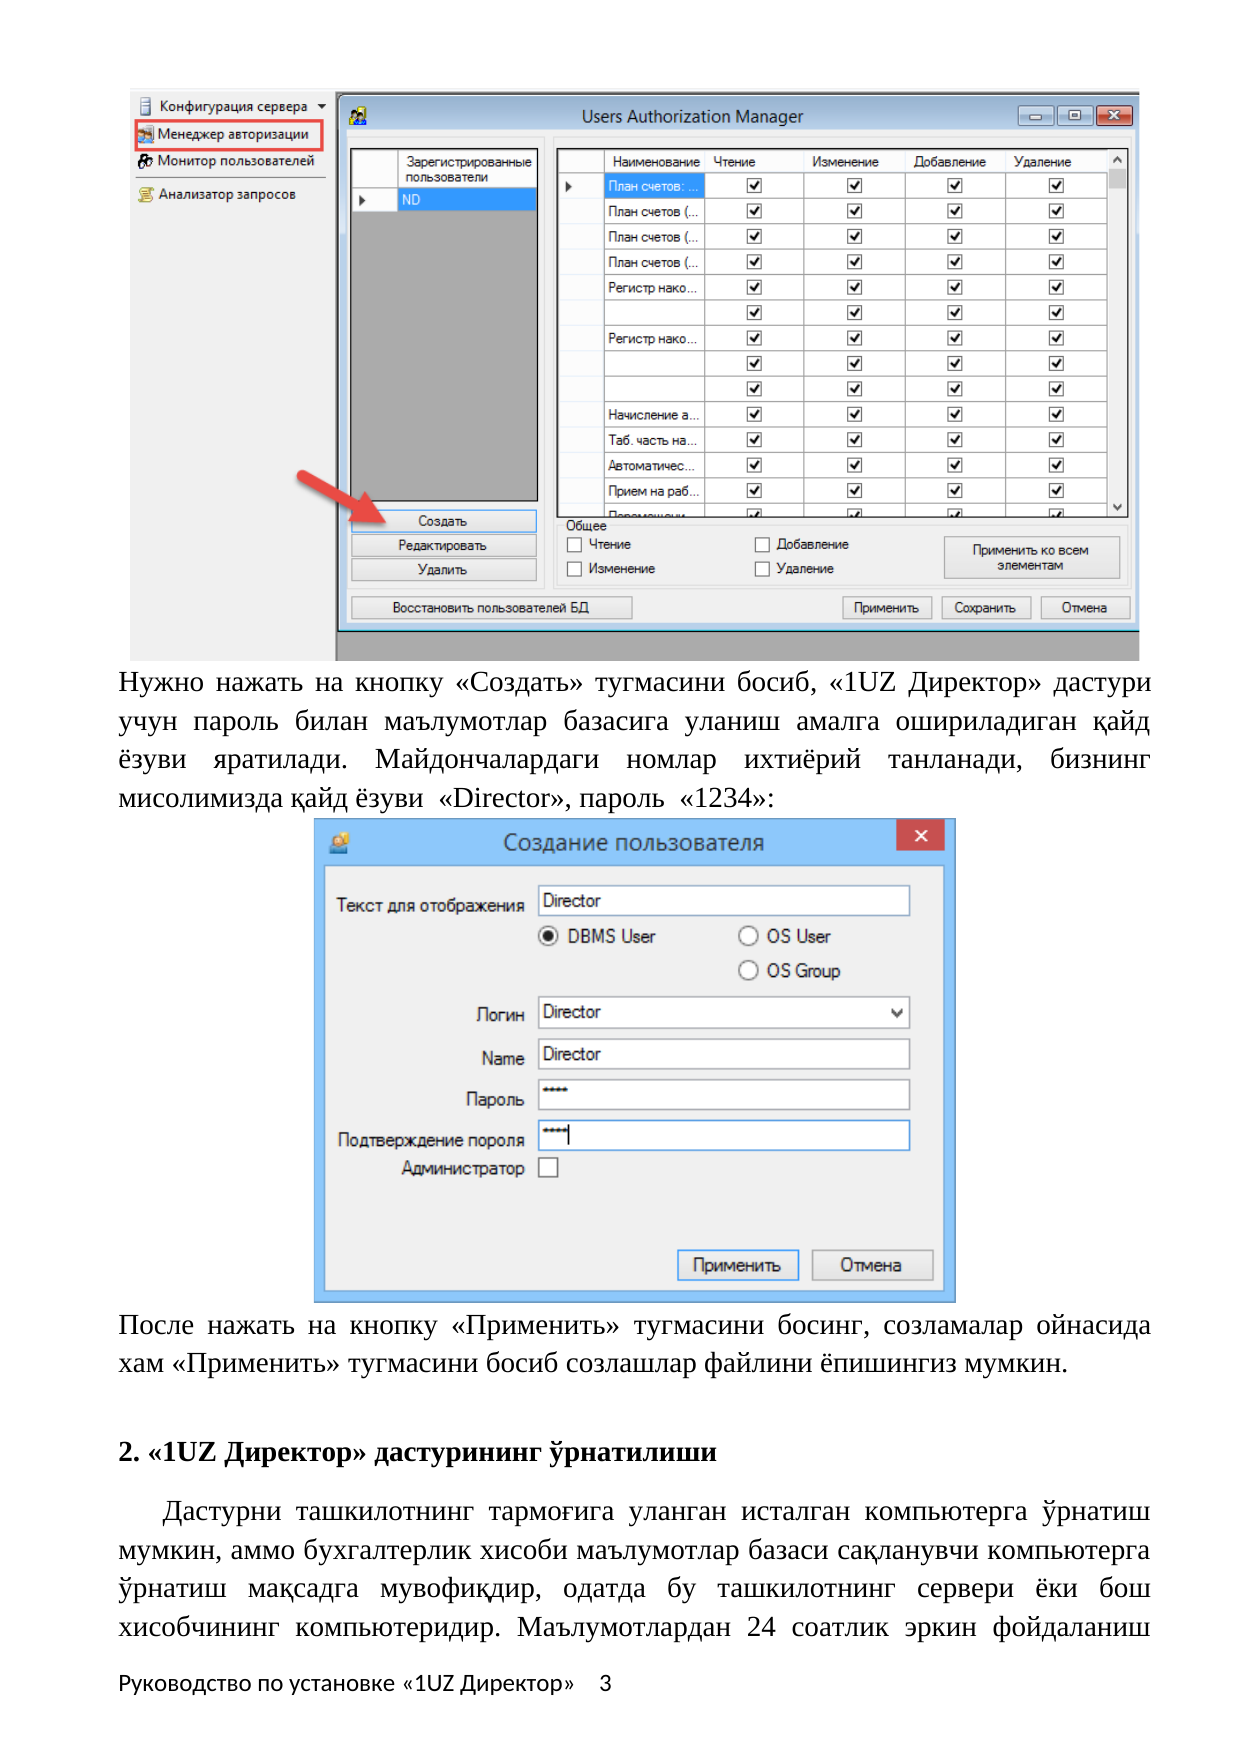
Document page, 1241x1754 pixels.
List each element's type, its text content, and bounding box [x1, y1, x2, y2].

picture [130, 88, 1140, 661]
picture [313, 818, 956, 1303]
list После нажать на кнопку «Применить» тугмасини босинг, созламалар ойнасида хам «Применить» тугмасини босиб созлашлар файлини ёпишингиз мумкин. [118, 1307, 1152, 1379]
text 2. «1UZ Директор» дастурининг ўрнатилиши [118, 1434, 1152, 1467]
list Нужно нажать на кнопку «Создать» тугмасини босиб, «1UZ Директор» дастури учун пароль билан маълумотлар базасига уланиш амалга ошириладиган қайд ёзуви яратилади. Майдончалардаги номлар ихтиёрий танланади, бизнинг мисолимизда қайд ёзуви «Director», пароль «1234»: [118, 664, 1152, 813]
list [118, 1493, 1152, 1642]
